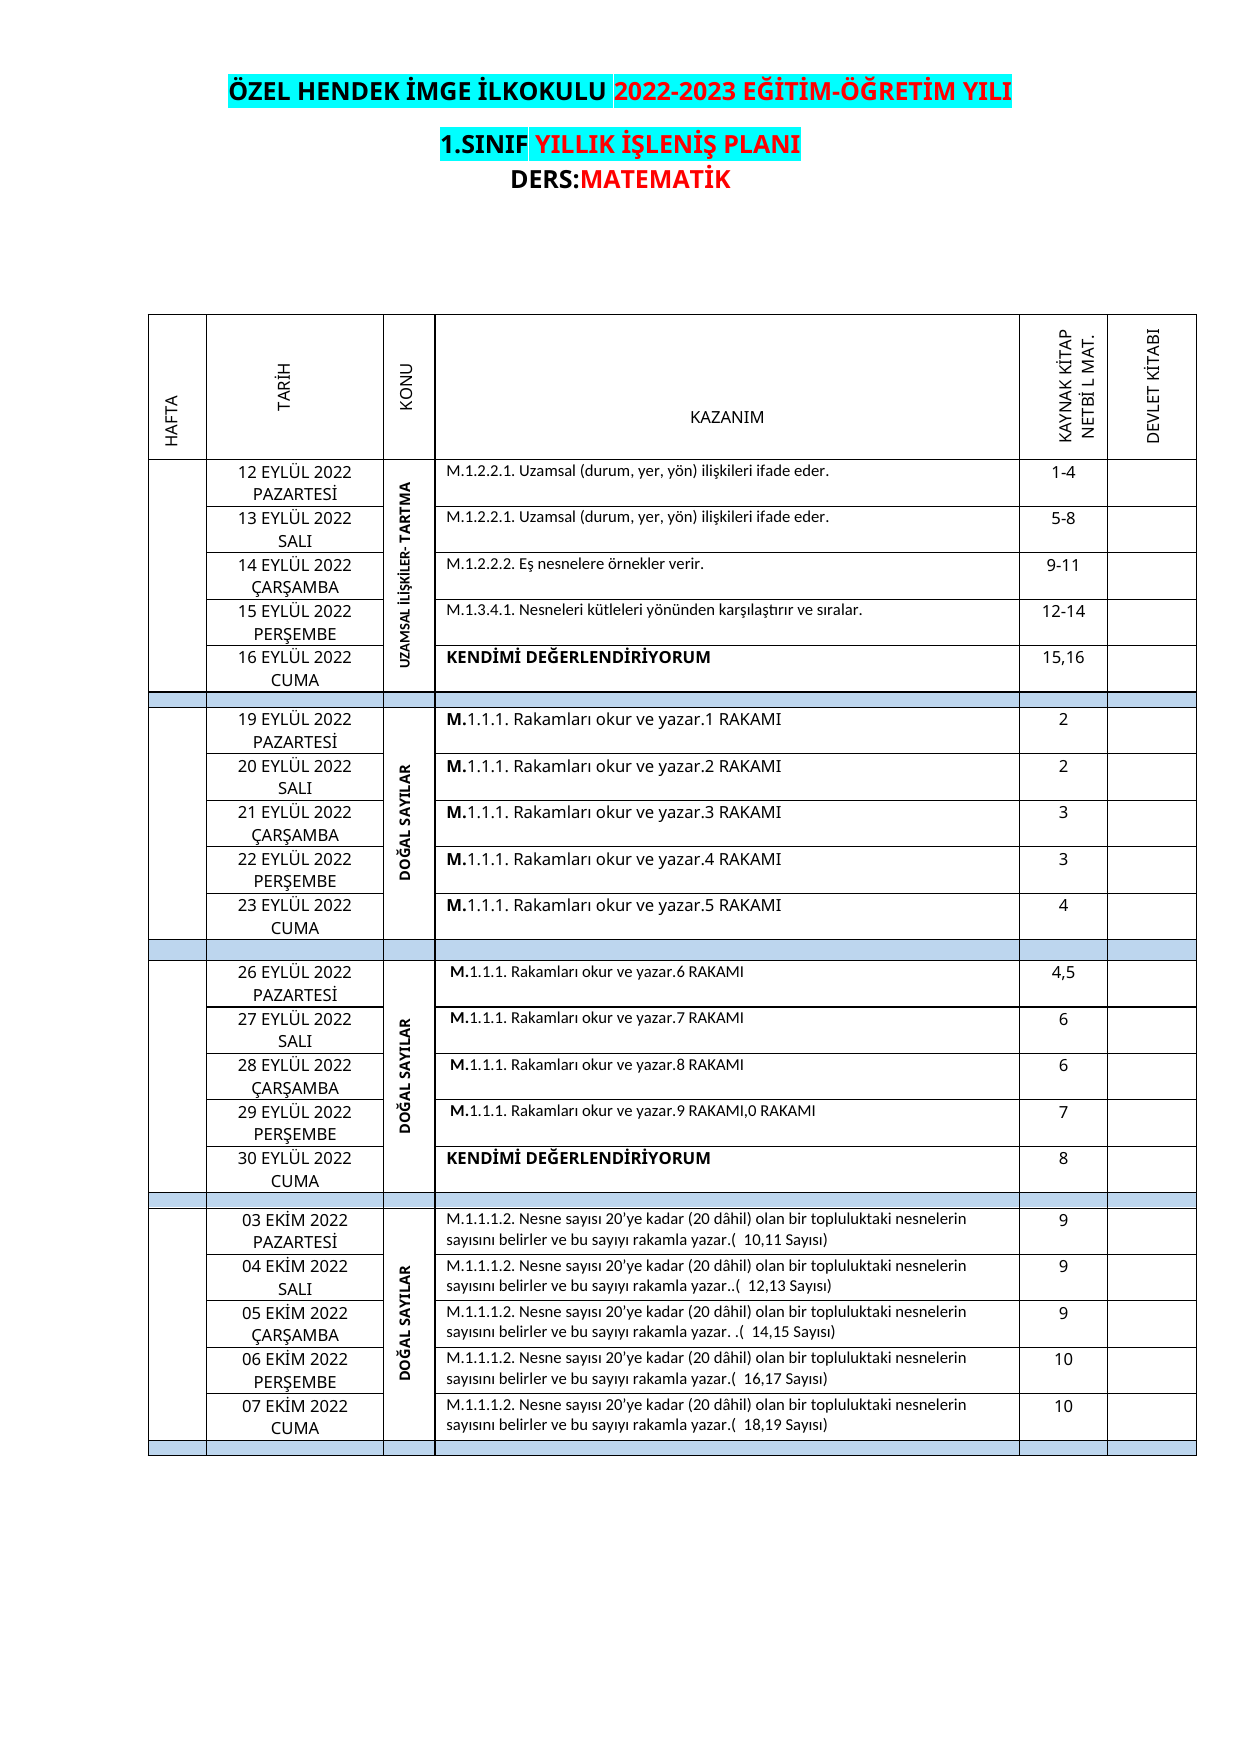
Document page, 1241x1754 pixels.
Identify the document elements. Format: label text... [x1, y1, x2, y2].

table_cell 10 [1020, 1348, 1107, 1393]
table_cell 3 [1020, 801, 1107, 846]
table_cell [384, 693, 434, 707]
table_cell 28 EYLÜL 2022 ÇARŞAMBA [207, 1054, 383, 1099]
table_cell M.1.1.1. Rakamları okur ve yazar.9 RAKAMI,0 RAKAMI [436, 1100, 1019, 1146]
table_header DEVLET KİTABI [1108, 315, 1196, 459]
table_cell M.1.1.1. Rakamları okur ve yazar.1 RAKAMI [436, 708, 1019, 753]
table_cell [1108, 460, 1196, 506]
table_cell 6 [1020, 1008, 1107, 1053]
table_cell M.1.1.1.2. Nesne sayısı 20’ye kadar (20 dâhil) olan bir topluluktaki nesnelerin sayısını belirler ve bu sayıyı rakamla yazar.( 16,17 Sayısı) [436, 1348, 1019, 1393]
table_cell [1108, 754, 1196, 799]
table_cell [207, 1441, 383, 1455]
table_cell [1108, 1441, 1196, 1455]
table_cell DOĞAL SAYILAR [384, 961, 434, 1192]
table_cell UZAMSAL İLİŞKİLER- TARTMA [384, 460, 434, 691]
table_cell 14 EYLÜL 2022 ÇARŞAMBA [207, 553, 383, 598]
table_cell [436, 1193, 1019, 1207]
table_header KONU [384, 315, 434, 459]
table_cell [149, 1193, 206, 1207]
table_cell 10 [1020, 1394, 1107, 1440]
table_cell 30 EYLÜL 2022 CUMA [207, 1147, 383, 1192]
table_cell 1-4 [1020, 460, 1107, 506]
table_cell 3 [1020, 847, 1107, 892]
table_cell [1108, 1394, 1196, 1440]
table_cell 19 EYLÜL 2022 PAZARTESİ [207, 708, 383, 753]
table_cell M.1.1.1. Rakamları okur ve yazar.8 RAKAMI [436, 1054, 1019, 1099]
table_cell [207, 693, 383, 707]
table_cell 15 EYLÜL 2022 PERŞEMBE [207, 600, 383, 645]
table_cell [1108, 894, 1196, 939]
table_header KAZANIM [436, 315, 1019, 459]
table_cell 06 EKİM 2022 PERŞEMBE [207, 1348, 383, 1393]
table_cell [149, 961, 206, 1192]
table_cell 4,5 [1020, 961, 1107, 1006]
table_cell [1020, 1193, 1107, 1207]
table_cell 13 EYLÜL 2022 SALI [207, 507, 383, 552]
table_cell [384, 1441, 434, 1455]
table_cell 29 EYLÜL 2022 PERŞEMBE [207, 1100, 383, 1146]
table_cell M.1.1.1. Rakamları okur ve yazar.4 RAKAMI [436, 847, 1019, 892]
table_cell [149, 1441, 206, 1455]
table_cell [1108, 801, 1196, 846]
table_cell [1108, 940, 1196, 960]
table_cell [1108, 1348, 1196, 1393]
table_cell M.1.1.1. Rakamları okur ve yazar.5 RAKAMI [436, 894, 1019, 939]
table_cell 2 [1020, 754, 1107, 799]
table_cell [1108, 1147, 1196, 1192]
table_cell 8 [1020, 1147, 1107, 1192]
table_header HAFTA [149, 315, 206, 459]
table_cell 21 EYLÜL 2022 ÇARŞAMBA [207, 801, 383, 846]
table_cell DOĞAL SAYILAR [384, 1209, 434, 1440]
table_cell [1108, 1301, 1196, 1347]
table_cell [1108, 600, 1196, 645]
table_cell M.1.2.2.2. Eş nesnelere örnekler verir. [436, 553, 1019, 598]
table_cell [436, 940, 1019, 960]
table_cell DOĞAL SAYILAR [384, 708, 434, 939]
table_cell [1108, 553, 1196, 598]
table_header TARİH [207, 315, 383, 459]
table_cell [384, 940, 434, 960]
table_cell 9-11 [1020, 553, 1107, 598]
table_cell 07 EKİM 2022 CUMA [207, 1394, 383, 1440]
table_cell 4 [1020, 894, 1107, 939]
table_cell [436, 693, 1019, 707]
table_cell 9 [1020, 1301, 1107, 1347]
table_cell [1108, 847, 1196, 892]
table_cell [1108, 1008, 1196, 1053]
table_cell [436, 1441, 1019, 1455]
table_cell 15,16 [1020, 646, 1107, 691]
table_cell M.1.1.1.2. Nesne sayısı 20’ye kadar (20 dâhil) olan bir topluluktaki nesnelerin sayısını belirler ve bu sayıyı rakamla yazar..( 12,13 Sayısı) [436, 1255, 1019, 1300]
table_cell [149, 693, 206, 707]
table_cell [149, 940, 206, 960]
table_cell [207, 940, 383, 960]
table_cell 5-8 [1020, 507, 1107, 552]
table_cell [1020, 693, 1107, 707]
table_cell [149, 1209, 206, 1440]
table_cell [1020, 1441, 1107, 1455]
table_cell KENDİMİ DEĞERLENDİRİYORUM [436, 646, 1019, 691]
table_cell [1108, 1100, 1196, 1146]
table_cell 7 [1020, 1100, 1107, 1146]
table_cell M.1.2.2.1. Uzamsal (durum, yer, yön) ilişkileri ifade eder. [436, 507, 1019, 552]
table_cell 9 [1020, 1209, 1107, 1254]
table_cell M.1.1.1.2. Nesne sayısı 20’ye kadar (20 dâhil) olan bir topluluktaki nesnelerin sayısını belirler ve bu sayıyı rakamla yazar.( 10,11 Sayısı) [436, 1209, 1019, 1254]
table_cell 26 EYLÜL 2022 PAZARTESİ [207, 961, 383, 1006]
table_cell 12 EYLÜL 2022 PAZARTESİ [207, 460, 383, 506]
table_cell 23 EYLÜL 2022 CUMA [207, 894, 383, 939]
table_cell KENDİMİ DEĞERLENDİRİYORUM [436, 1147, 1019, 1192]
table_cell [1108, 708, 1196, 753]
table_cell [207, 1193, 383, 1207]
table_cell 03 EKİM 2022 PAZARTESİ [207, 1209, 383, 1254]
table_header KAYNAK KİTAP NETBİ L MAT. [1020, 315, 1107, 459]
table_cell M.1.3.4.1. Nesneleri kütleleri yönünden karşılaştırır ve sıralar. [436, 600, 1019, 645]
table_cell [1108, 961, 1196, 1006]
table_cell M.1.1.1. Rakamları okur ve yazar.7 RAKAMI [436, 1008, 1019, 1053]
table_cell M.1.1.1.2. Nesne sayısı 20’ye kadar (20 dâhil) olan bir topluluktaki nesnelerin sayısını belirler ve bu sayıyı rakamla yazar.( 18,19 Sayısı) [436, 1394, 1019, 1440]
table_cell [1020, 940, 1107, 960]
table_cell 2 [1020, 708, 1107, 753]
table_cell [384, 1193, 434, 1207]
table_cell 22 EYLÜL 2022 PERŞEMBE [207, 847, 383, 892]
table_cell [149, 708, 206, 939]
table_cell M.1.1.1. Rakamları okur ve yazar.3 RAKAMI [436, 801, 1019, 846]
table_cell 05 EKİM 2022 ÇARŞAMBA [207, 1301, 383, 1347]
table_cell M.1.2.2.1. Uzamsal (durum, yer, yön) ilişkileri ifade eder. [436, 460, 1019, 506]
table_cell [1108, 1209, 1196, 1254]
table_cell 20 EYLÜL 2022 SALI [207, 754, 383, 799]
table_cell [1108, 646, 1196, 691]
table_cell [1108, 1193, 1196, 1207]
table_cell 9 [1020, 1255, 1107, 1300]
table_cell 12-14 [1020, 600, 1107, 645]
table_cell [1108, 507, 1196, 552]
table_cell [1108, 1255, 1196, 1300]
table_cell 27 EYLÜL 2022 SALI [207, 1008, 383, 1053]
table_cell [149, 460, 206, 691]
table_cell 04 EKİM 2022 SALI [207, 1255, 383, 1300]
table_cell M.1.1.1. Rakamları okur ve yazar.2 RAKAMI [436, 754, 1019, 799]
table_cell 16 EYLÜL 2022 CUMA [207, 646, 383, 691]
table_cell M.1.1.1. Rakamları okur ve yazar.6 RAKAMI [436, 961, 1019, 1006]
table_cell [1108, 1054, 1196, 1099]
table_cell 6 [1020, 1054, 1107, 1099]
table_cell [1108, 693, 1196, 707]
table_cell M.1.1.1.2. Nesne sayısı 20’ye kadar (20 dâhil) olan bir topluluktaki nesnelerin sayısını belirler ve bu sayıyı rakamla yazar. .( 14,15 Sayısı) [436, 1301, 1019, 1347]
